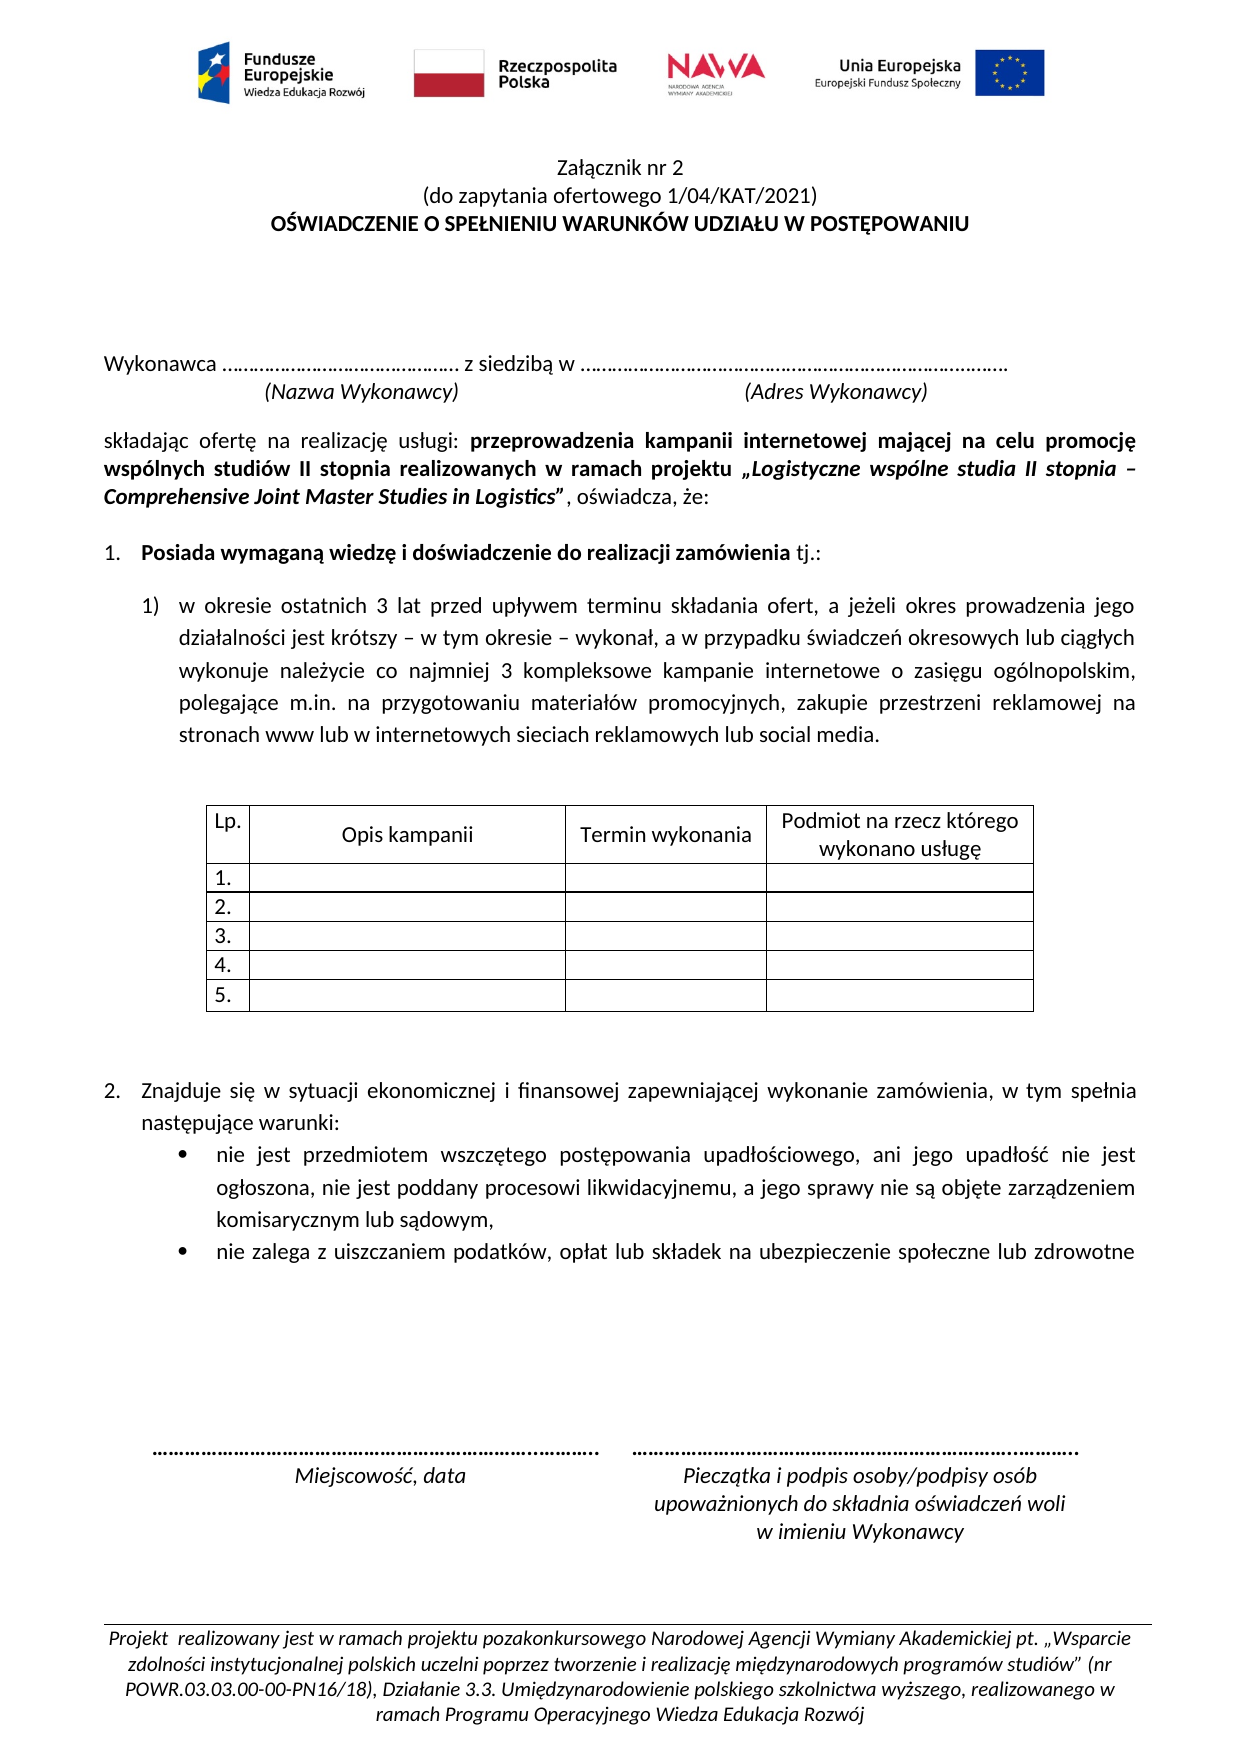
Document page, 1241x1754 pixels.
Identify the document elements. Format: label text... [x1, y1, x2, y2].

text OŚWIADCZENIE O SPEŁNIENIU WARUNKÓW UDZIAŁU W POSTĘPOWANIU [103, 209, 1137, 237]
table_cell 5. [207, 980, 249, 1011]
list nie jest przedmiotem wszczętego postępowania upadłościowego, ani jego upadłość nie jest ogłoszona, nie jest poddany procesowi likwidacyjnemu, a jego sprawy nie są objęte zarządzeniem komisarycznym lub sądowym, [178, 1140, 1137, 1233]
table_cell [566, 864, 766, 891]
table_cell [566, 951, 766, 979]
picture [177, 14, 1064, 133]
table_header Lp. [207, 806, 249, 862]
table_cell [767, 922, 1033, 949]
table_cell [250, 922, 565, 949]
table_cell [767, 951, 1033, 979]
table_cell [566, 980, 766, 1011]
list Znajduje się w sytuacji ekonomicznej i finansowej zapewniającej wykonanie zamówienia, w tym spełnia następujące warunki: [103, 1076, 1137, 1136]
table_header Podmiot na rzecz którego wykonano usługę [767, 806, 1033, 862]
table_cell 3. [207, 922, 249, 949]
table_cell [566, 922, 766, 949]
list w okresie ostatnich 3 lat przed upływem terminu składania ofert, a jeżeli okres prowadzenia jego działalności jest krótszy – w tym okresie – wykonał, a w przypadku świadczeń okresowych lub ciągłych wykonuje należycie co najmniej 3 kompleksowe kampanie internetowe o zasięgu ogólnopolskim, polegające m.in. na przygotowaniu materiałów promocyjnych, zakupie przestrzeni reklamowej na stronach www lub w internetowych sieciach reklamowych lub social media. [141, 591, 1137, 748]
table_cell [566, 893, 766, 921]
text składając ofertę na realizację usługi: przeprowadzenia kampanii internetowej mającej na celu promocję wspólnych studiów II stopnia realizowanych w ramach projektu „Logistyczne wspólne studia II stopnia – Comprehensive Joint Master Studies in Logistics”, oświadcza, że: [103, 426, 1137, 510]
table_cell [250, 893, 565, 921]
text Załącznik nr 2 [103, 153, 1137, 181]
text (do zapytania ofertowego 1/04/KAT/2021) [103, 181, 1137, 209]
text (Nazwa Wykonawcy) (Adres Wykonawcy) [103, 377, 1137, 405]
table_cell 4. [207, 951, 249, 979]
list nie zalega z uiszczaniem podatków, opłat lub składek na ubezpieczenie społeczne lub zdrowotne [178, 1237, 1137, 1293]
table_cell [767, 893, 1033, 921]
table_cell [250, 980, 565, 1011]
table_cell [767, 864, 1033, 891]
table_header Termin wykonania [566, 806, 766, 862]
table_cell [250, 951, 565, 979]
table_cell 1. [207, 864, 249, 891]
list Posiada wymaganą wiedzę i doświadczenie do realizacji zamówienia tj.: [103, 538, 1137, 566]
table_cell Miejscowość, data [140, 1461, 620, 1545]
table_header ……………………………………………………………..……….. [140, 1377, 620, 1461]
table_cell 2. [207, 893, 249, 921]
table_cell Pieczątka i podpis osoby/podpisy osób upoważnionych do składnia oświadczeń woli w imieniu Wykonawcy [620, 1461, 1100, 1545]
table_cell [250, 864, 565, 891]
table_header Opis kampanii [250, 806, 565, 862]
table_cell [767, 980, 1033, 1011]
table_header ……………………………………………………………..……….. [620, 1377, 1100, 1461]
text Wykonawca ……………………………………… z siedzibą w ………………………………………………………………..……. [103, 349, 1137, 377]
